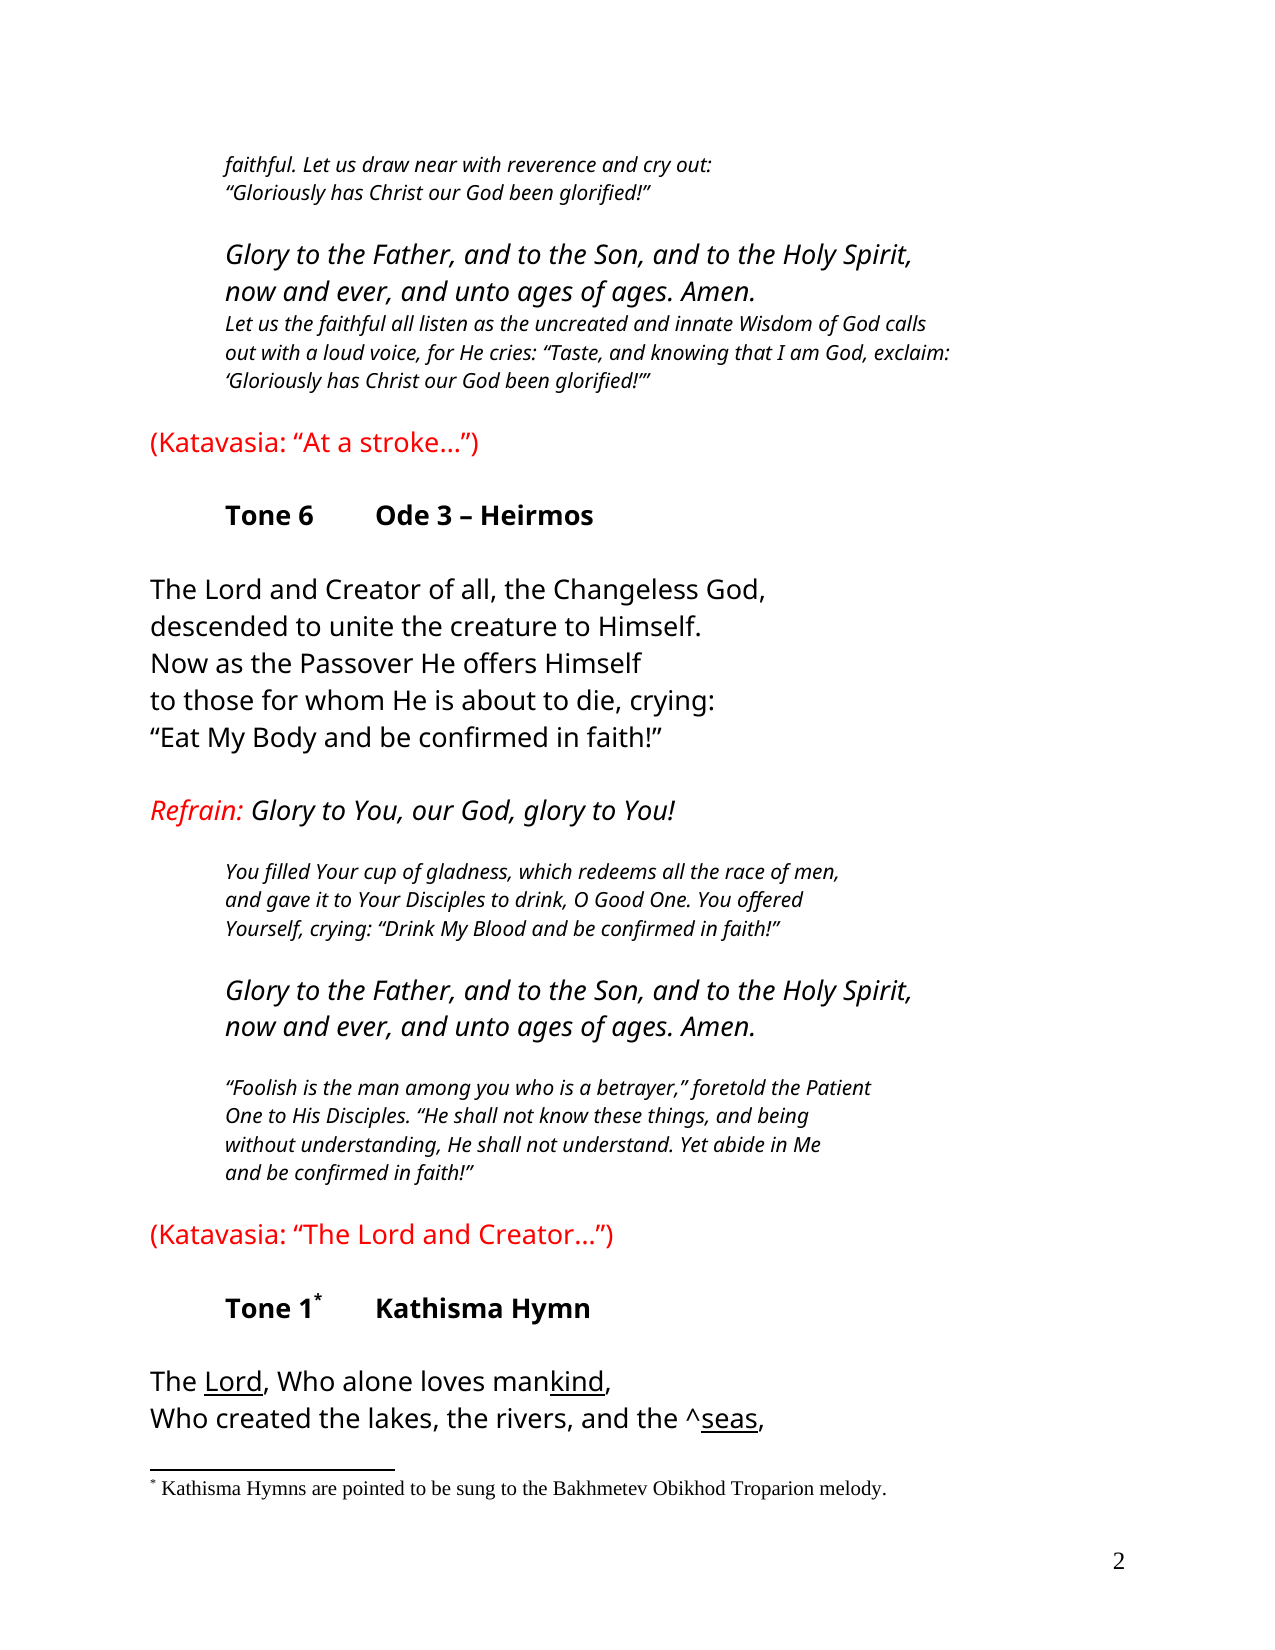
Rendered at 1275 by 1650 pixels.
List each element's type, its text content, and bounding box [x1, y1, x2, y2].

text now and ever, and unto ages of ages. Amen. [150, 1008, 1125, 1045]
text and gave it to Your Disciples to drink, O Good One. You offered [225, 886, 1125, 914]
text to those for whom He is about to die, crying: [150, 681, 1125, 718]
text Glory to the Father, and to the Son, and to the Holy Spirit, [150, 236, 1125, 272]
text (Katavasia: “The Lord and Creator…”) [150, 1215, 1125, 1252]
text ‘Gloriously has Christ our God been glorified!’” [150, 366, 1125, 395]
text Yourself, crying: “Drink My Blood and be confirmed in faith!” [225, 914, 1125, 942]
text “Eat My Body and be confirmed in faith!” [150, 718, 1125, 755]
text The Lord and Creator of all, the Changeless God, [150, 571, 1125, 607]
text now and ever, and unto ages of ages. Amen. [150, 272, 1125, 309]
text descended to unite the creature to Himself. [150, 607, 1125, 644]
text Glory to the Father, and to the Son, and to the Holy Spirit, [150, 971, 1125, 1008]
text faithful. Let us draw near with reverence and cry out: [150, 150, 1125, 178]
text (Katavasia: “At a stroke…”) [150, 423, 1125, 460]
text One to His Disciples. “He shall not know these things, and being [150, 1102, 1125, 1130]
text Refrain: Glory to You, our God, glory to You! [150, 792, 1125, 829]
text Now as the Passover He offers Himself [150, 644, 1125, 681]
text without understanding, He shall not understand. Yet abide in Me [150, 1130, 1125, 1158]
text Let us the faithful all listen as the uncreated and innate Wisdom of God calls [150, 309, 1125, 338]
text Tone 1 Kathisma Hymn [150, 1289, 1125, 1326]
text “Foolish is the man among you who is a betrayer,” foretold the Patient [150, 1073, 1125, 1102]
text You filled Your cup of gladness, which redeems all the race of men, [225, 857, 1125, 886]
text Tone 6 Ode 3 – Heirmos [150, 497, 1125, 534]
text out with a loud voice, for He cries: “Taste, and knowing that I am God, exclaim: [150, 338, 1125, 366]
text Who created the lakes, the rivers, and the ^seas, [150, 1400, 1125, 1437]
text “Gloriously has Christ our God been glorified!” [150, 178, 1125, 207]
text and be confirmed in faith!” [150, 1158, 1125, 1187]
text The Lord, Who alone loves mankind, [150, 1363, 1125, 1400]
